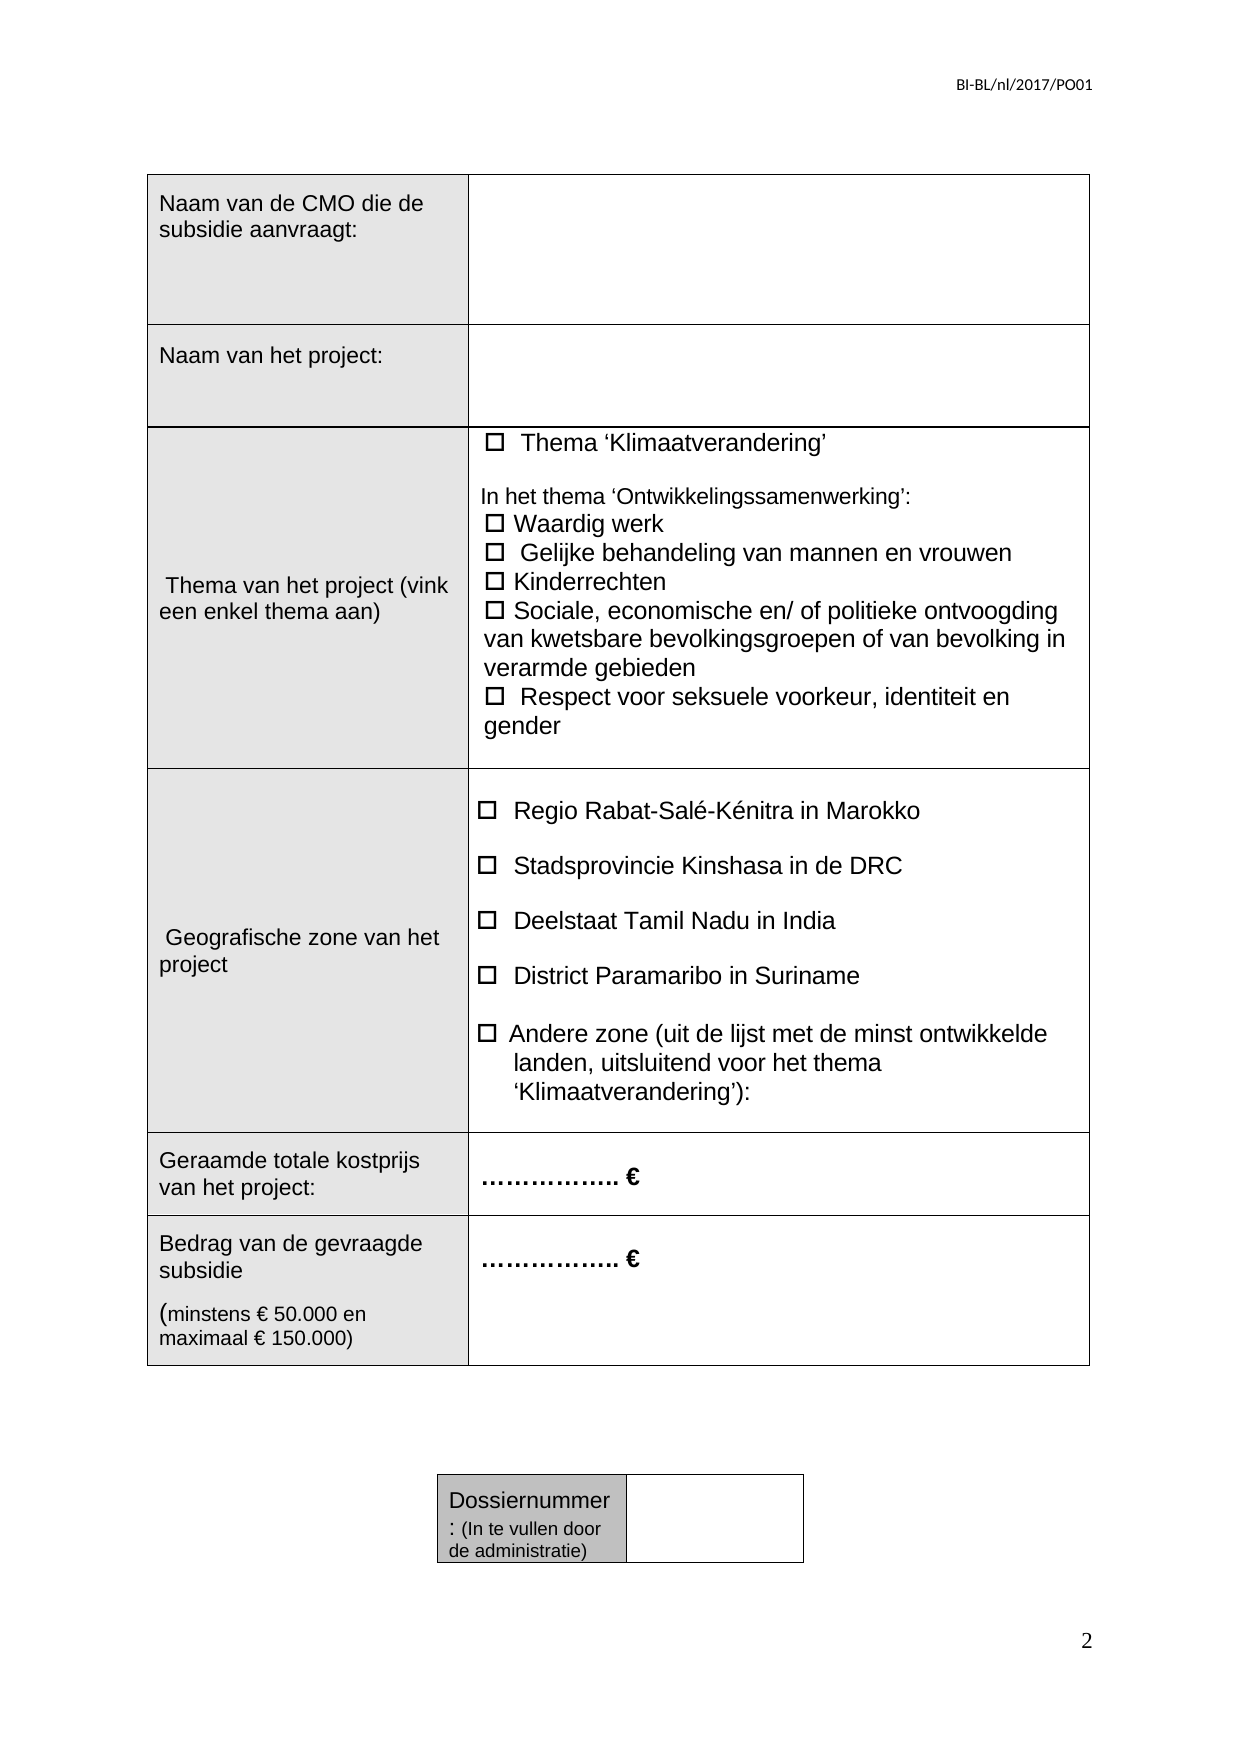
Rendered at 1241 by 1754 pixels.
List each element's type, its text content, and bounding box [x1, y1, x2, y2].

table_cell Thema ‘Klimaatverandering’ In het thema ‘Ontwikkelingssamenwerking’: Waardig werk Gelijke behandeling van mannen en vrouwen Kinderrechten Sociale, economische en/ of politieke ontvoogding van kwetsbare bevolkingsgroepen of van bevolking in verarmde gebieden Respect voor seksuele voorkeur, identiteit en gender [469, 428, 1089, 768]
table_cell …………….. € [469, 1216, 1089, 1365]
table_cell Bedrag van de gevraagde subsidie (minstens € 50.000 en maximaal € 150.000) [148, 1216, 468, 1365]
table_cell Thema van het project (vink een enkel thema aan) [148, 428, 468, 768]
table_header Naam van de CMO die de subsidie aanvraagt: [148, 175, 468, 324]
table_cell …………….. € [469, 1133, 1089, 1214]
table_cell Geografische zone van het project [148, 769, 468, 1132]
table_header [469, 175, 1089, 324]
table_cell [469, 325, 1089, 426]
table_header [627, 1475, 803, 1562]
table_header Dossiernummer: (In te vullen door de administratie) [438, 1475, 626, 1562]
table_cell Naam van het project: [148, 325, 468, 426]
table_cell Geraamde totale kostprijs van het project: [148, 1133, 468, 1214]
table_cell Regio Rabat-Salé-Kénitra in Marokko Stadsprovincie Kinshasa in de DRC Deelstaat Tamil Nadu in India District Paramaribo in Suriname Andere zone (uit de lijst met de minst ontwikkelde landen, uitsluitend voor het thema ‘Klimaatverandering’): [469, 769, 1089, 1132]
